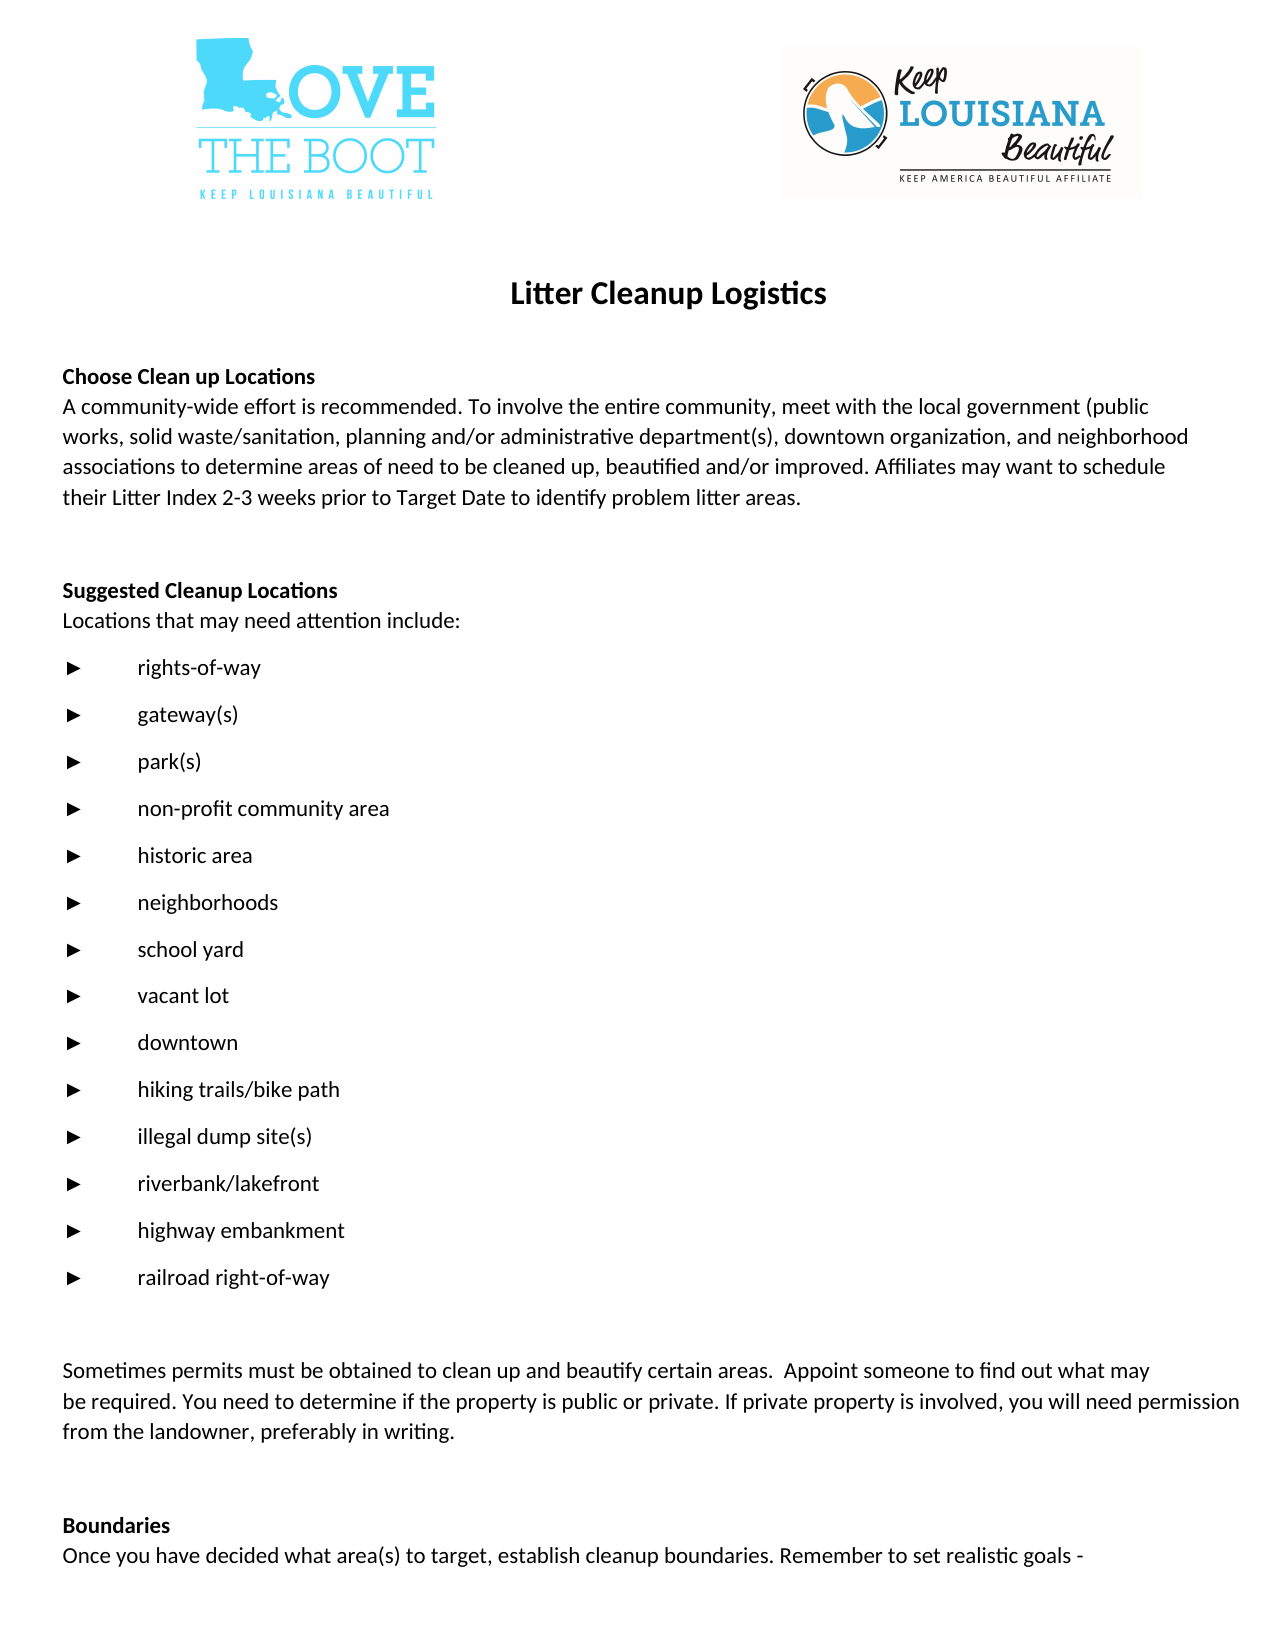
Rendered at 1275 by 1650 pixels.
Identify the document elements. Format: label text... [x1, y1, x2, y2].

text ► neighborhoods [62, 888, 1275, 916]
text ► rights-of-way [62, 653, 1275, 681]
text ► non-profit community area [62, 794, 1275, 822]
text ► railroad right-of-way [62, 1263, 1275, 1291]
text ► highway embankment [62, 1216, 1275, 1244]
text ► park(s) [62, 747, 1275, 775]
text Suggested Cleanup Locations Locations that may need attention include: [62, 576, 1275, 634]
picture [780, 46, 1142, 199]
text Litter Cleanup Logistics [62, 272, 1275, 343]
text Choose Clean up Locations A community-wide effort is recommended. To involve the entire community, meet with the local government (public works, solid waste/sanitation, planning and/or administrative department(s), downtown organization, and neighborhood associations to determine areas of need to be cleaned up, beautified and/or improved. Affiliates may want to schedule their Litter Index 2-3 weeks prior to Target Date to identify problem litter areas. [62, 362, 1275, 511]
text ► school yard [62, 935, 1275, 963]
text ► vacant lot [62, 982, 1275, 1009]
picture [196, 38, 437, 199]
text Sometimes permits must be obtained to clean up and beautify certain areas. Appoint someone to find out what may be required. You need to determine if the property is public or private. If private property is involved, you will need permission from the landowner, preferably in writing. [62, 1357, 1275, 1445]
text ► gateway(s) [62, 700, 1275, 728]
text ► illegal dump site(s) [62, 1122, 1275, 1150]
text ► riverbank/lakefront [62, 1169, 1275, 1197]
text ► hiking trails/bike path [62, 1075, 1275, 1103]
text ► downtown [62, 1028, 1275, 1056]
text ► historic area [62, 841, 1275, 869]
